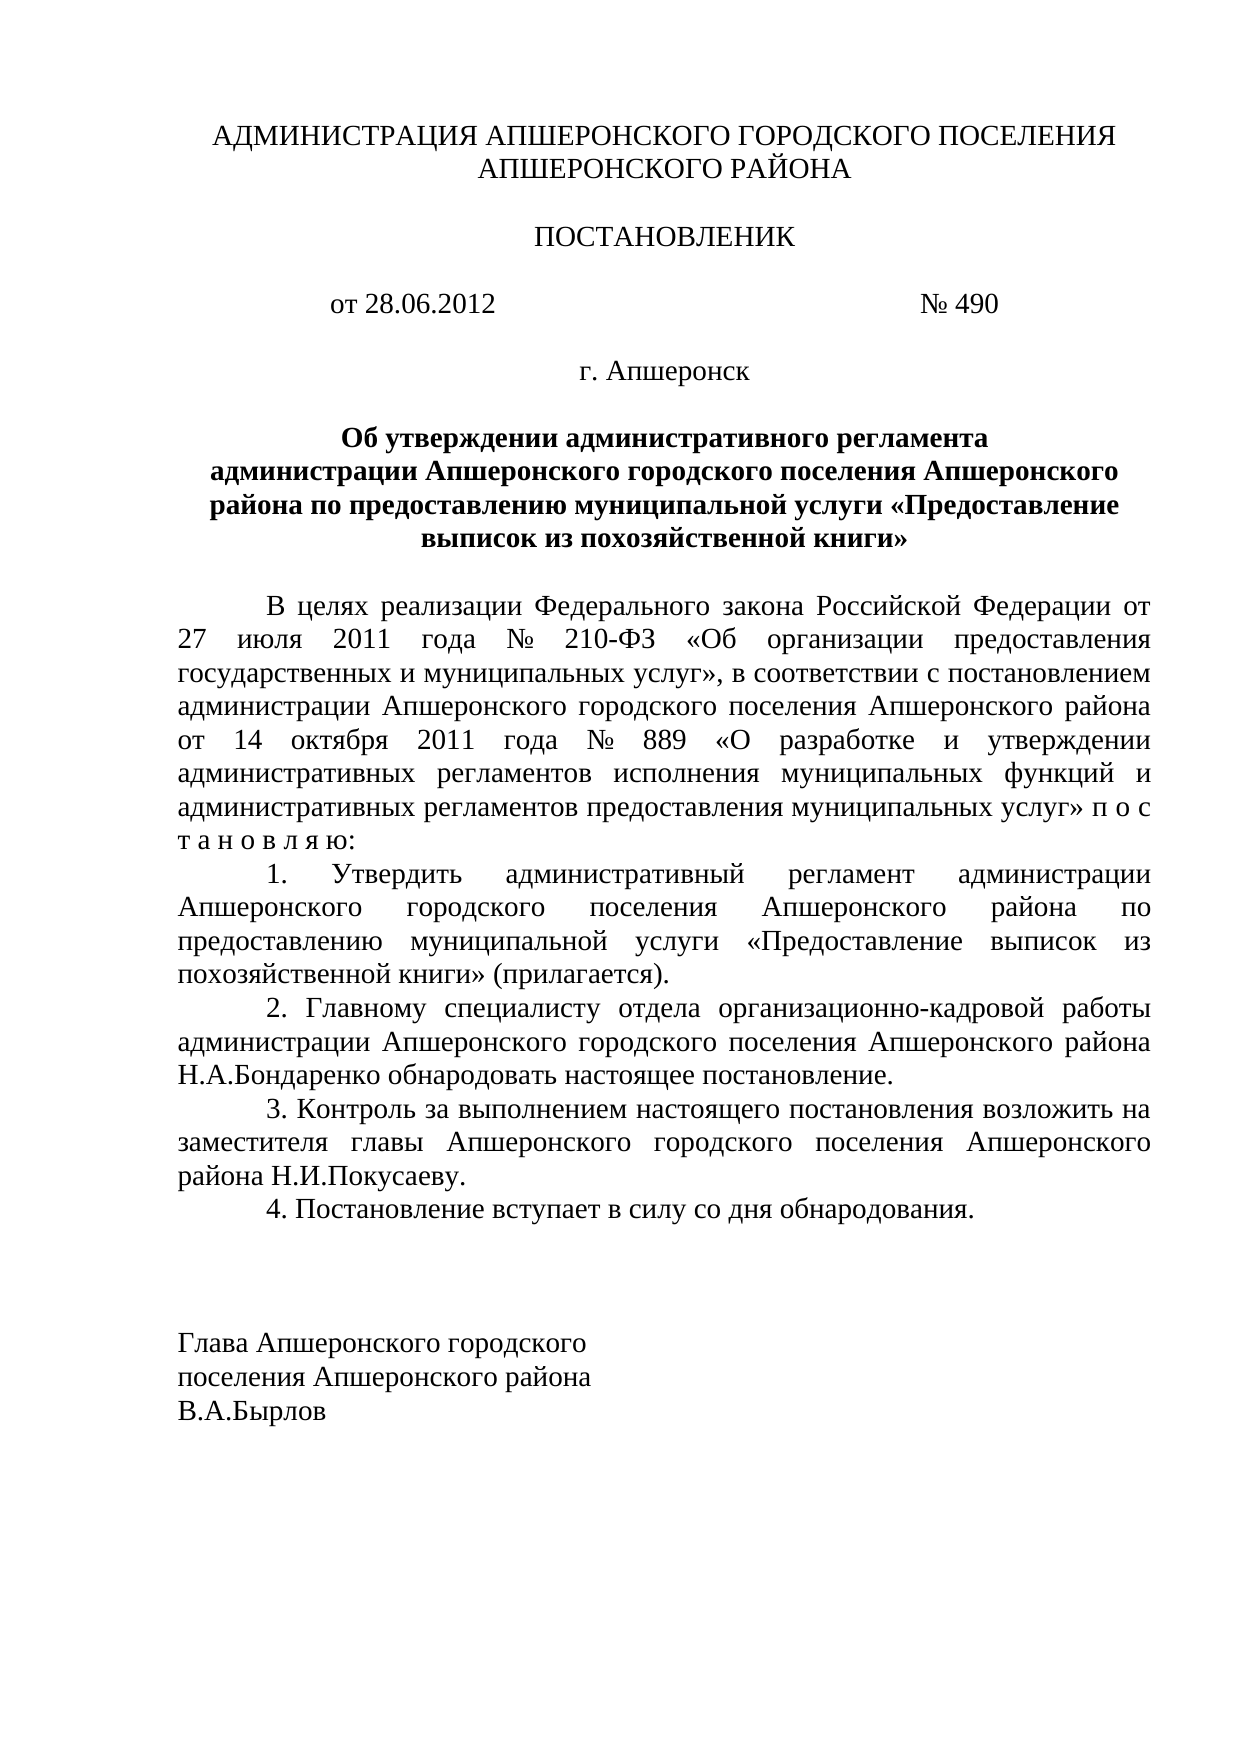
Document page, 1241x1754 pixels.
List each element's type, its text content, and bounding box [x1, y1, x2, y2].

text 1. Утвердить административный регламент администрации Апшеронского городского поселения Апшеронского района по предоставлению муниципальной услуги «Предоставление выписок из похозяйственной книги» (прилагается). [177, 856, 1152, 990]
text АПШЕРОНСКОГО РАЙОНА [177, 152, 1152, 185]
text администрации Апшеронского городского поселения Апшеронского [177, 453, 1152, 487]
text выписок из похозяйственной книги» [177, 521, 1152, 554]
text 2. Главному специалисту отдела организационно-кадровой работы администрации Апшеронского городского поселения Апшеронского района Н.А.Бондаренко обнародовать настоящее постановление. [177, 990, 1152, 1091]
text 3. Контроль за выполнением настоящего постановления возложить на заместителя главы Апшеронского городского поселения Апшеронского района Н.И.Покусаеву. [177, 1091, 1152, 1191]
text В.А.Бырлов [177, 1393, 1152, 1426]
text района по предоставлению муниципальной услуги «Предоставление [177, 487, 1152, 521]
text ПОСТАНОВЛЕНИК [177, 219, 1152, 252]
text 4. Постановление вступает в силу со дня обнародования. [177, 1191, 1152, 1225]
text Глава Апшеронского городского [177, 1326, 1152, 1359]
text поселения Апшеронского района [177, 1359, 1152, 1393]
text Об утверждении административного регламента [177, 420, 1152, 453]
text г. Апшеронск [177, 353, 1152, 386]
text В целях реализации Федерального закона Российской Федерации от 27 июля 2011 года № 210-ФЗ «Об организации предоставления государственных и муниципальных услуг», в соответствии с постановлением администрации Апшеронского городского поселения Апшеронского района от 14 октября 2011 года № 889 «О разработке и утверждении административных регламентов исполнения муниципальных функций и административных регламентов предоставления муниципальных услуг» п о с т а н о в л я ю: [177, 588, 1152, 856]
text от 28.06.2012 № 490 [177, 286, 1152, 319]
text АДМИНИСТРАЦИЯ АПШЕРОНСКОГО ГОРОДСКОГО ПОСЕЛЕНИЯ [177, 118, 1152, 152]
